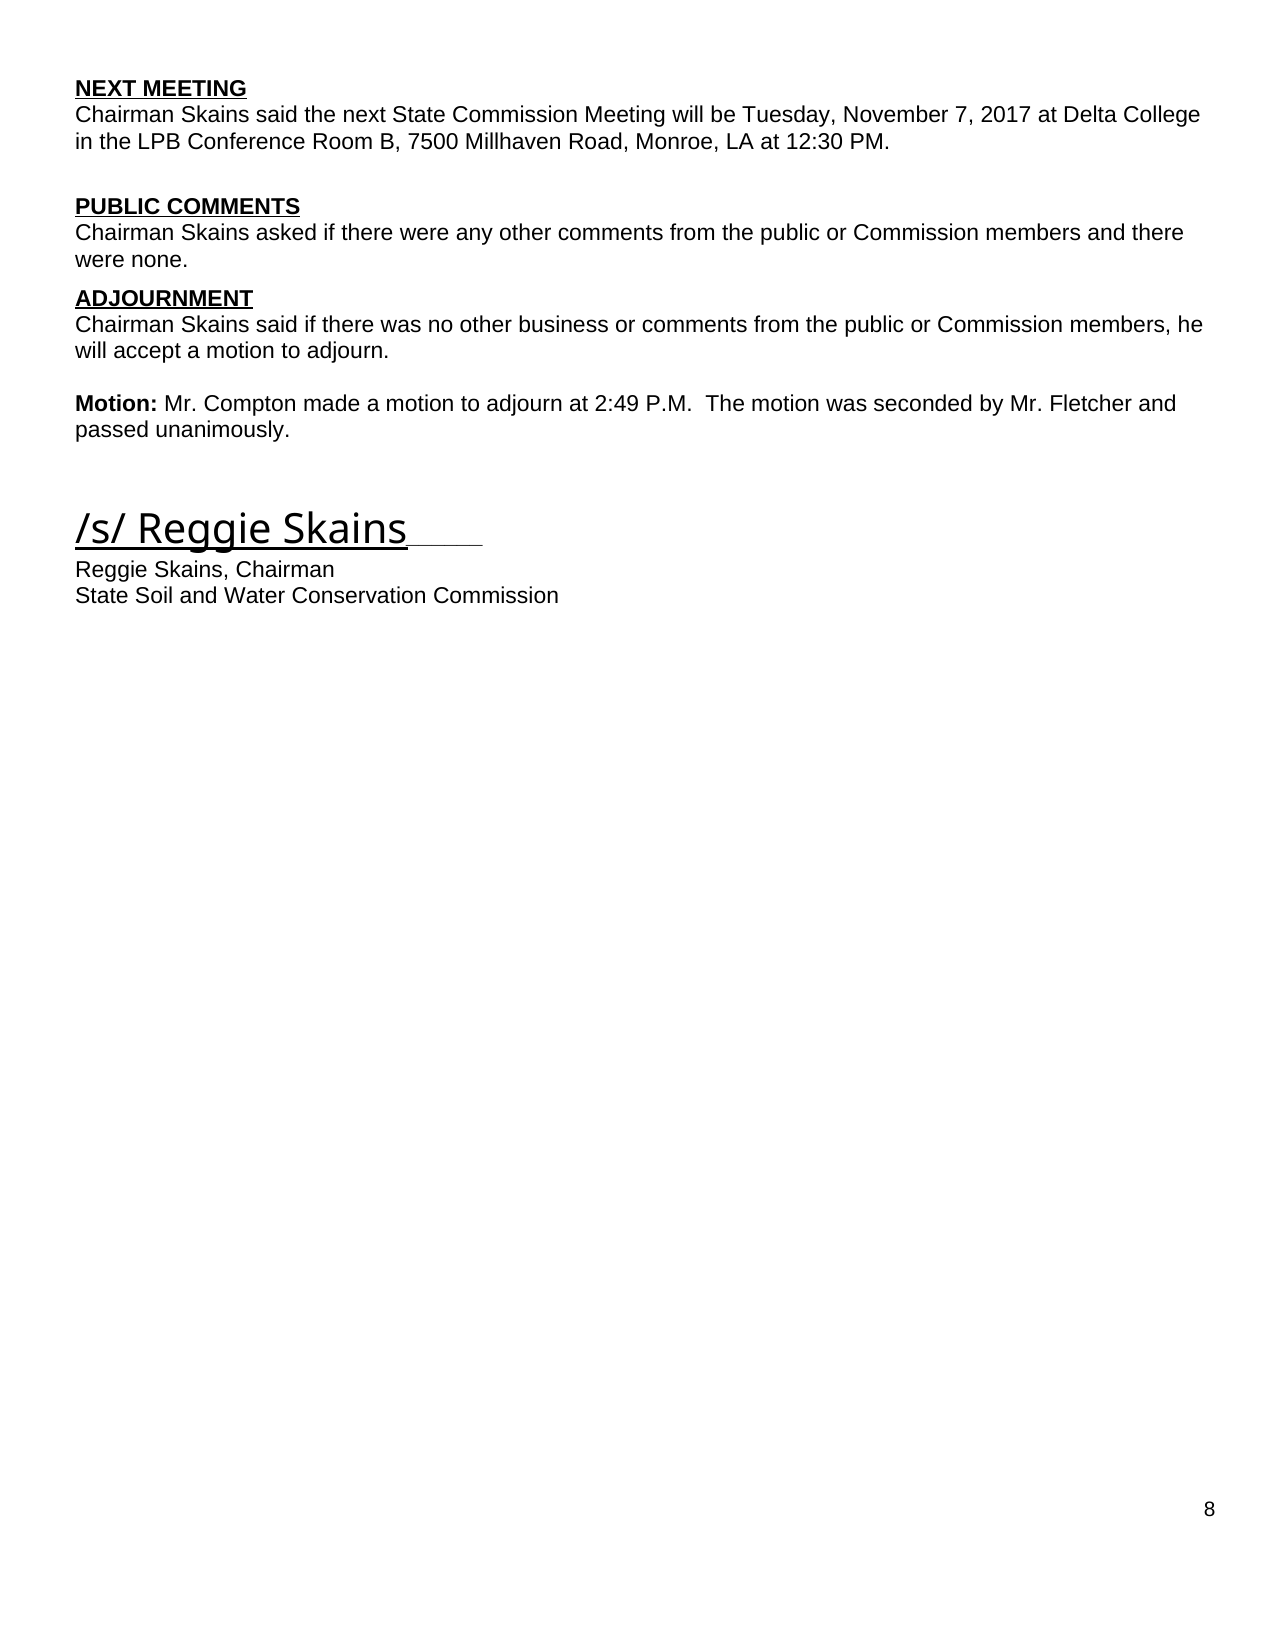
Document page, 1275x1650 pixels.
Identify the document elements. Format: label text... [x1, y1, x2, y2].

text Reggie Skains, Chairman [75, 556, 1215, 582]
text State Soil and Water Conservation Commission [75, 582, 1215, 609]
text Chairman Skains said the next State Commission Meeting will be Tuesday, November 7, 2017 at Delta College in the LPB Conference Room B, 7500 Millhaven Road, Monroe, LA at 12:30 PM. [75, 101, 1215, 154]
text Chairman Skains asked if there were any other comments from the public or Commission members and there were none. [75, 219, 1215, 272]
text ADJOURNMENT [75, 284, 1215, 311]
text Chairman Skains said if there was no other business or comments from the public or Commission members, he will accept a motion to adjourn. [75, 311, 1215, 363]
text /s/ Reggie Skains______ [75, 499, 1215, 556]
text Motion: Mr. Compton made a motion to adjourn at 2:49 P.M. The motion was seconded by Mr. Fletcher and passed unanimously. [75, 390, 1215, 443]
text PUBLIC COMMENTS [75, 193, 1215, 219]
text NEXT MEETING [75, 75, 1215, 101]
